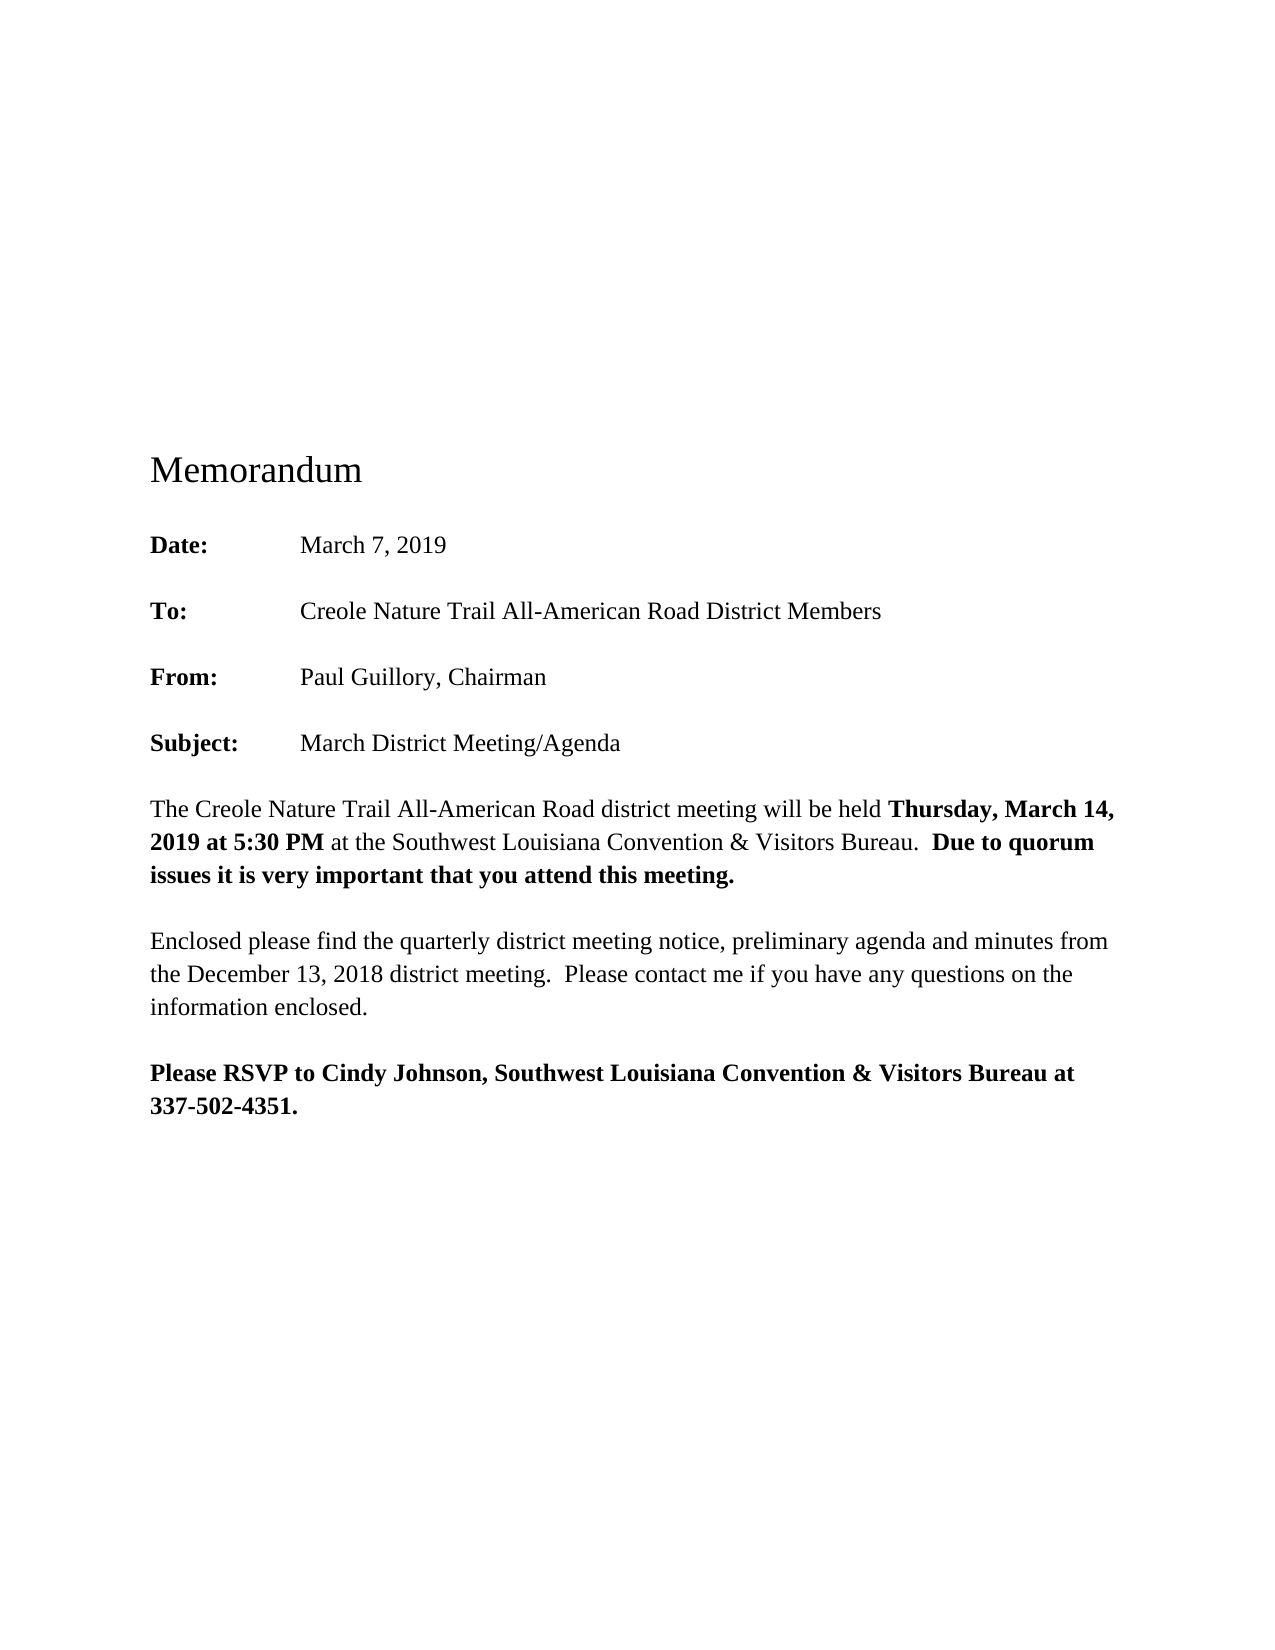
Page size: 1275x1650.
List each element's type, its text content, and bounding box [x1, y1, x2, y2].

text Enclosed please find the quarterly district meeting notice, preliminary agenda and minutes from the December 13, 2018 district meeting. Please contact me if you have any questions on the information enclosed. [150, 926, 1125, 1021]
text Memorandum [150, 447, 1125, 491]
text The Creole Nature Trail All-American Road district meeting will be held Thursday, March 14, 2019 at 5:30 PM at the Southwest Louisiana Convention & Visitors Bureau. Due to quorum issues it is very important that you attend this meeting. [150, 794, 1125, 889]
text Date: March 7, 2019 [150, 530, 1125, 559]
text From: Paul Guillory, Chairman [150, 662, 1125, 691]
text Please RSVP to Cindy Johnson, Southwest Louisiana Convention & Visitors Bureau at 337-502-4351. [150, 1058, 1125, 1120]
text To: Creole Nature Trail All-American Road District Members [150, 596, 1125, 625]
text Subject: March District Meeting/Agenda [150, 728, 1125, 757]
